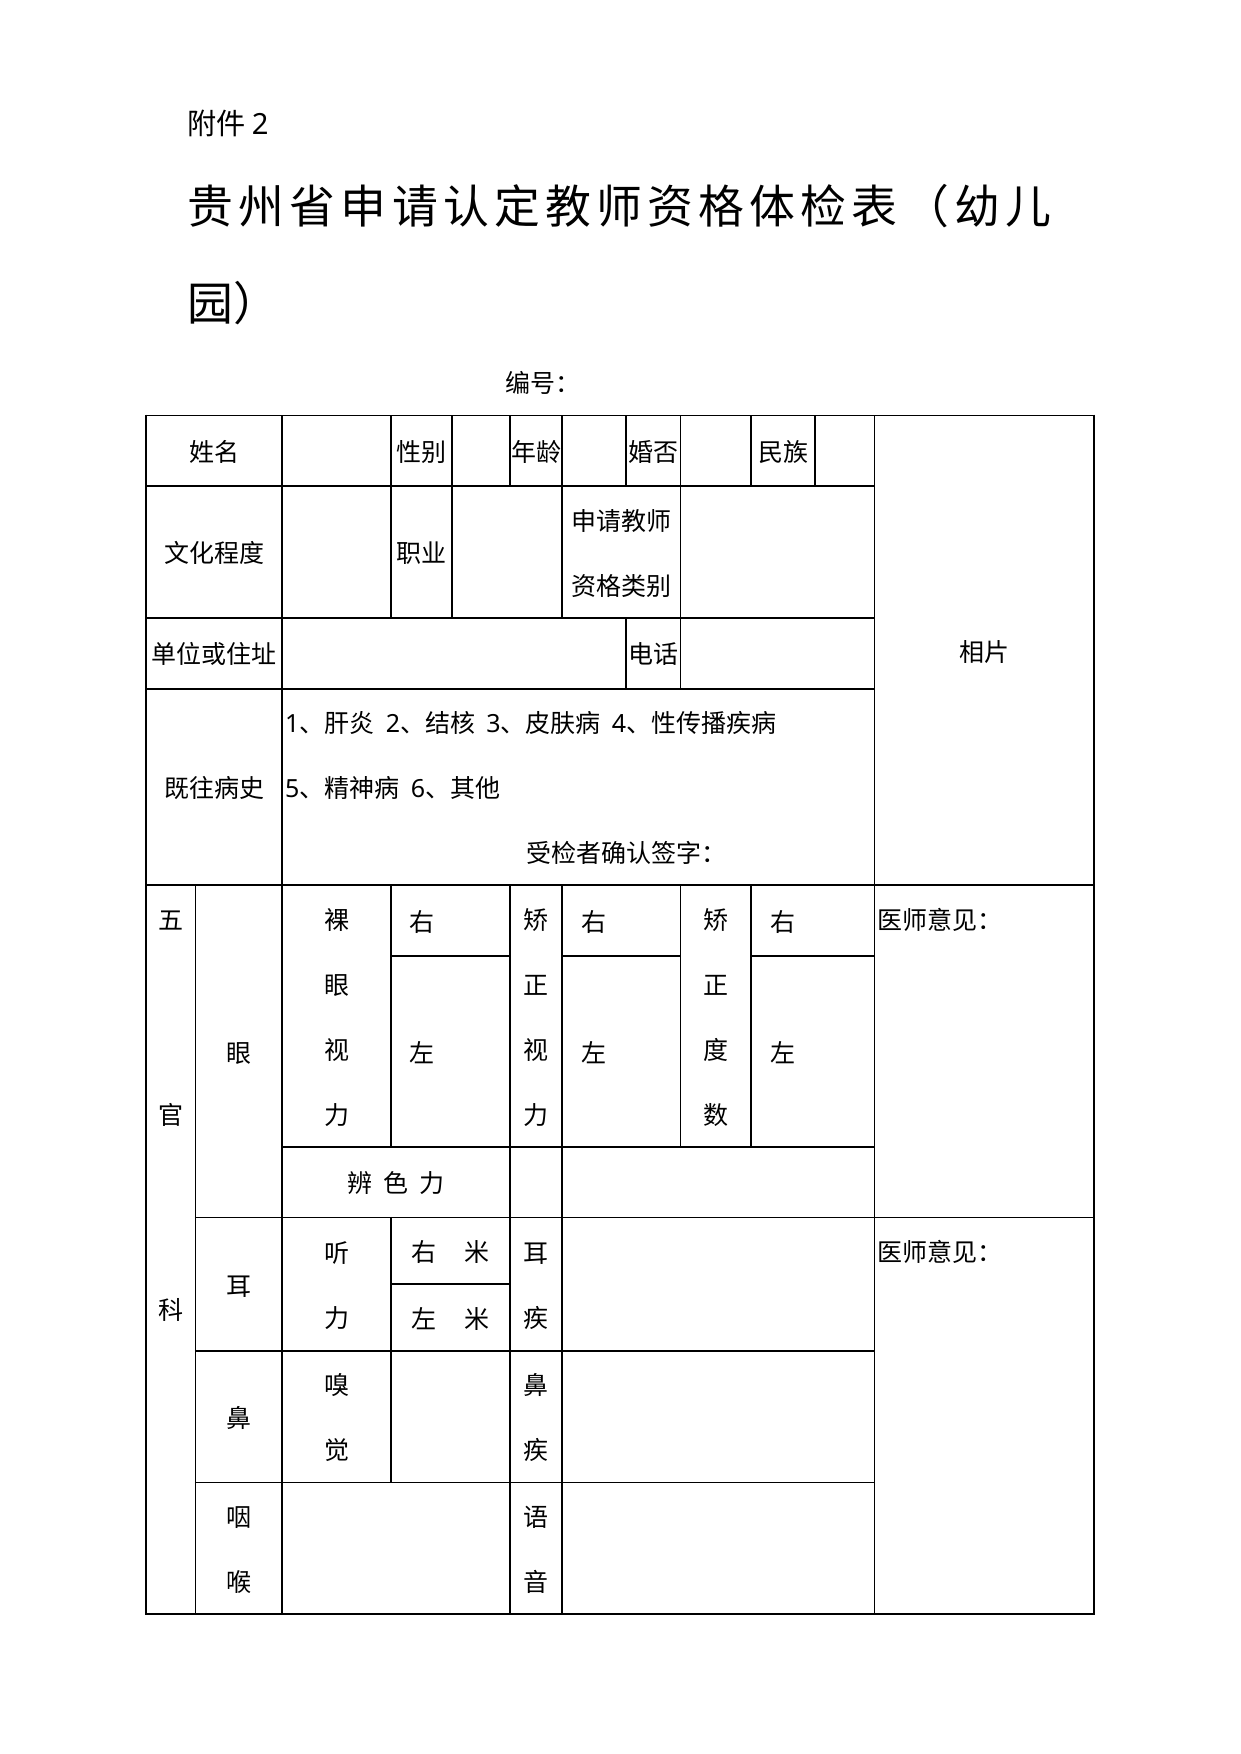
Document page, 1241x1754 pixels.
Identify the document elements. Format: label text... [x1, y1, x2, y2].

table_cell 眼 [196, 886, 281, 1217]
table_cell 左 [563, 957, 626, 1146]
table_cell 语 音 [511, 1483, 561, 1613]
text 附件2 [187, 89, 1053, 154]
table_cell 矫 正 度 数 [681, 886, 750, 1146]
table_cell [815, 886, 874, 955]
table_cell 右 [563, 886, 626, 955]
table_cell 耳 [196, 1218, 281, 1350]
table_cell [626, 957, 680, 1146]
table_cell [283, 619, 625, 688]
table_cell [815, 957, 874, 1146]
table_cell [681, 619, 874, 688]
table_cell 耳 疾 [511, 1218, 561, 1350]
table_header [563, 416, 625, 485]
table_cell [563, 1483, 874, 1613]
table_cell 左 米 [392, 1285, 509, 1350]
table_header [816, 416, 874, 485]
table_header 相片 [875, 416, 1093, 884]
table_header [681, 416, 750, 485]
text 编号： [187, 349, 1053, 414]
table_cell 裸 眼 视 力 [283, 886, 390, 1146]
table_cell 单位或住址 [147, 619, 281, 688]
table_cell [626, 886, 680, 955]
table_header 民族 [752, 416, 814, 485]
table_cell [453, 487, 561, 617]
table_header [453, 416, 509, 485]
table_cell 左 [392, 957, 452, 1146]
table_cell 咽 喉 [196, 1483, 281, 1613]
table_cell [283, 1483, 509, 1613]
table_header 姓名 [147, 416, 281, 485]
table_cell 电话 [627, 619, 680, 688]
table_cell [452, 957, 509, 1146]
table_cell [452, 886, 509, 955]
table_cell [392, 1352, 509, 1481]
table_cell 矫 正 视 力 [511, 886, 561, 1146]
text 贵州省申请认定教师资格体检表（幼儿园） [187, 154, 1053, 349]
table_cell 职业 [392, 487, 451, 617]
table_cell 辨 色 力 [283, 1148, 509, 1217]
table_cell 听 力 [283, 1218, 390, 1350]
table_cell 既往病史 [147, 690, 281, 884]
table_cell 右 [752, 886, 815, 955]
table_cell [681, 487, 874, 617]
table_cell 右 米 [392, 1218, 509, 1283]
table_cell [283, 487, 390, 617]
table_cell 医师意见： [875, 886, 1093, 1217]
table_cell 1、肝炎 2、结核 3、皮肤病 4、性传播疾病 5、精神病 6、其他 受检者确认签字： [283, 690, 874, 884]
table_cell 申请教师 资格类别 [563, 487, 680, 617]
table_cell 五 官 科 [147, 886, 195, 1613]
table_header 性别 [392, 416, 451, 485]
table_cell 嗅 觉 [283, 1352, 390, 1481]
table_header [283, 416, 390, 485]
table_cell 医师意见： [875, 1218, 1093, 1613]
table_header 年龄 [511, 416, 561, 485]
table_cell 文化程度 [147, 487, 281, 617]
table_cell 鼻 疾 [511, 1352, 561, 1481]
table_header 婚否 [627, 416, 680, 485]
table_cell 鼻 [196, 1352, 281, 1481]
table_cell [511, 1148, 561, 1217]
table_cell 右 [392, 886, 452, 955]
table_cell 左 [752, 957, 815, 1146]
table_cell [563, 1218, 874, 1350]
table_cell [563, 1148, 874, 1217]
table_cell [563, 1352, 874, 1481]
